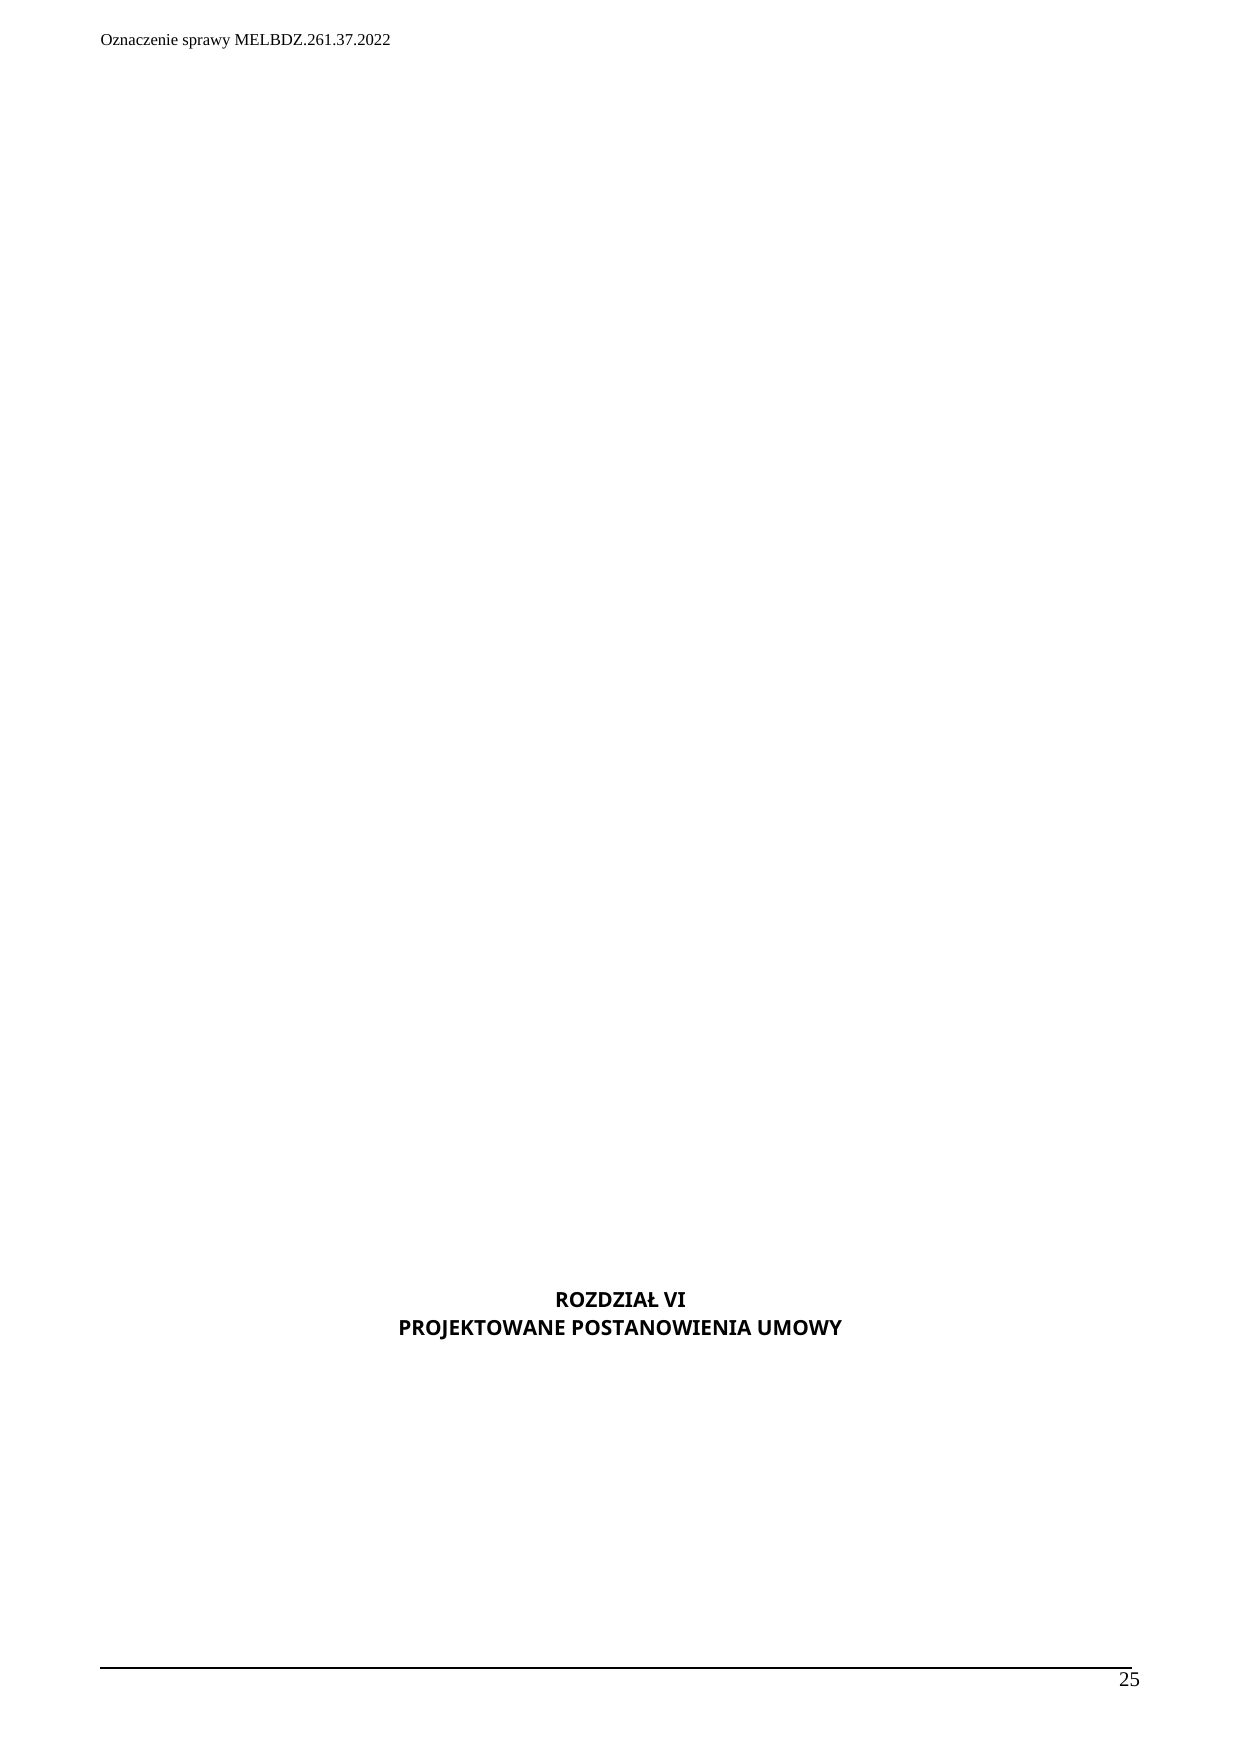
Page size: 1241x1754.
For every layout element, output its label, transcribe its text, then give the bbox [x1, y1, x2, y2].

text PROJEKTOWANE POSTANOWIENIA UMOWY [100, 1313, 1140, 1342]
text ROZDZIAŁ VI [100, 1285, 1140, 1313]
